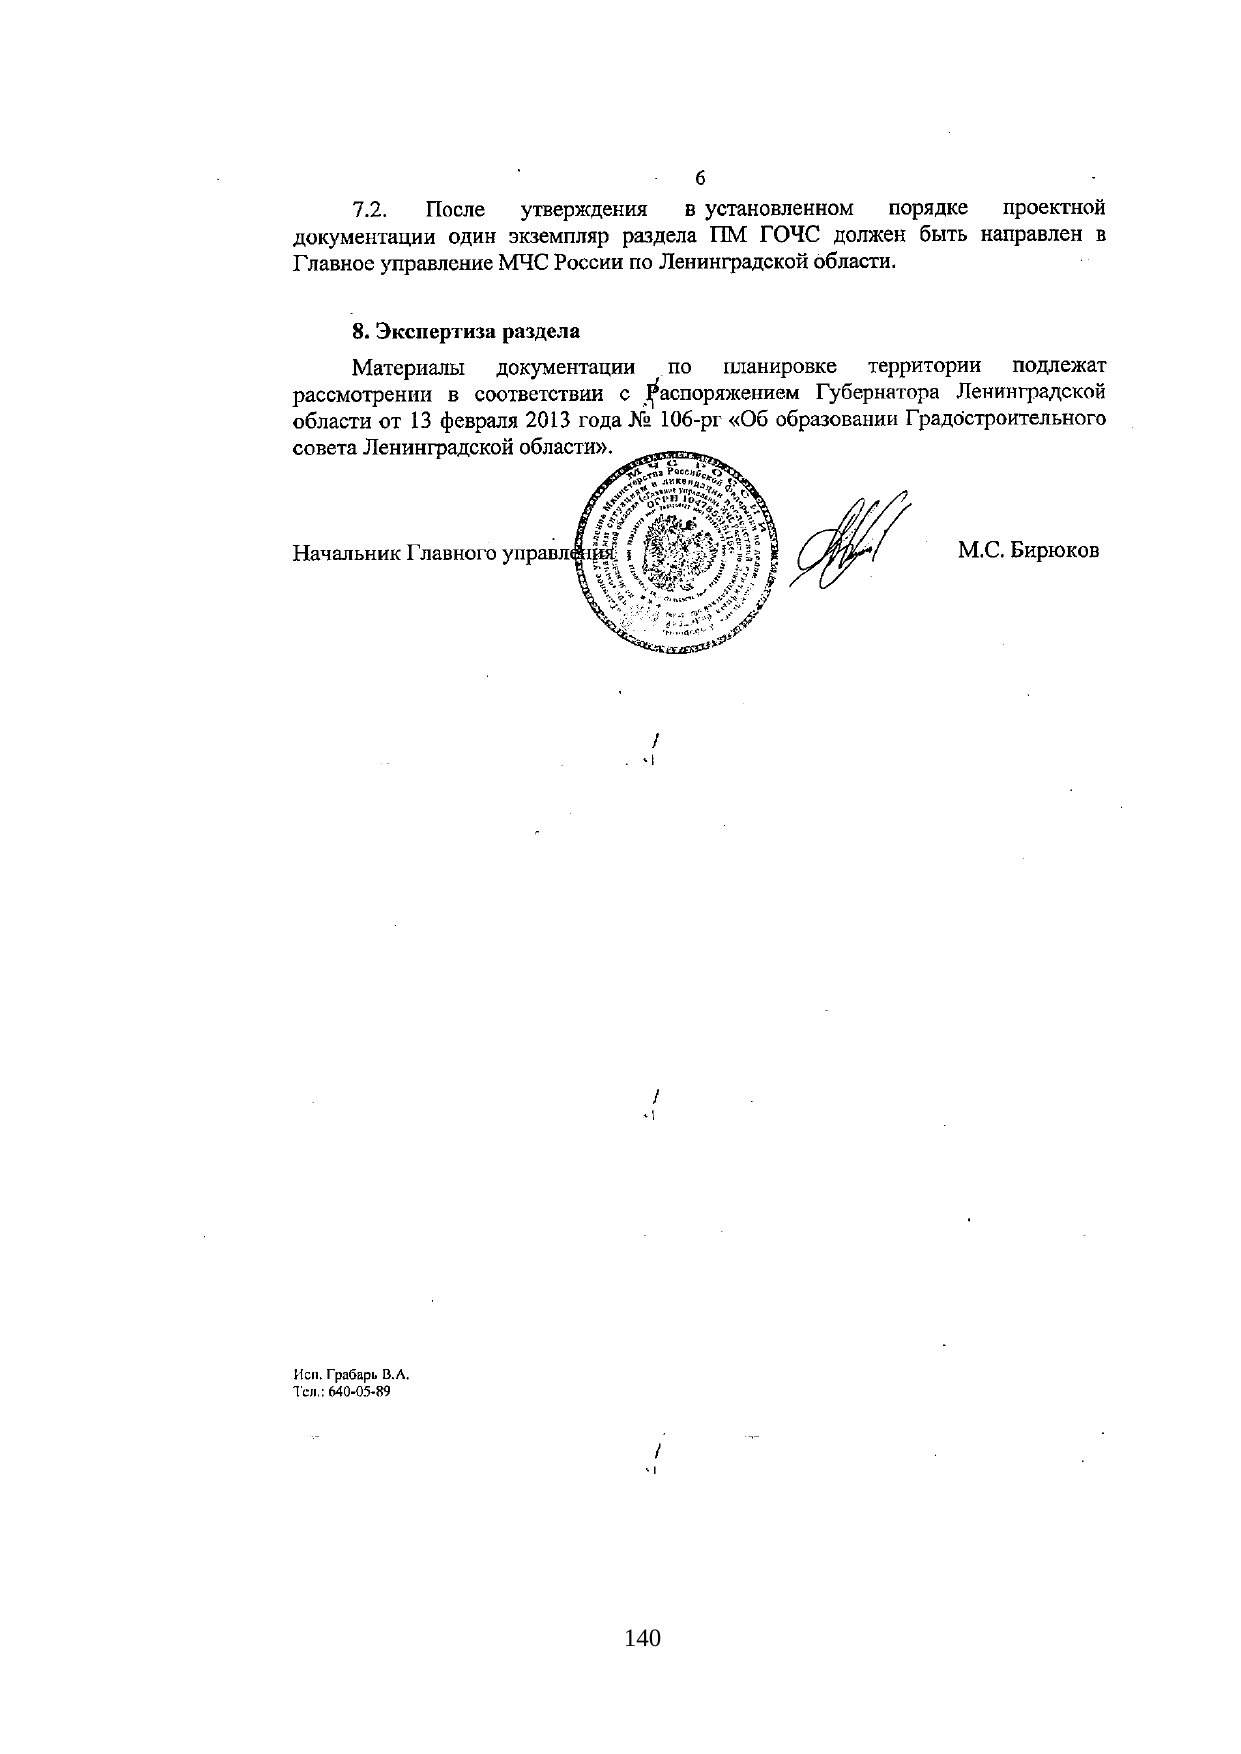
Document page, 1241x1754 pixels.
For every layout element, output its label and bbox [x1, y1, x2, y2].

picture [177, 118, 1152, 1497]
